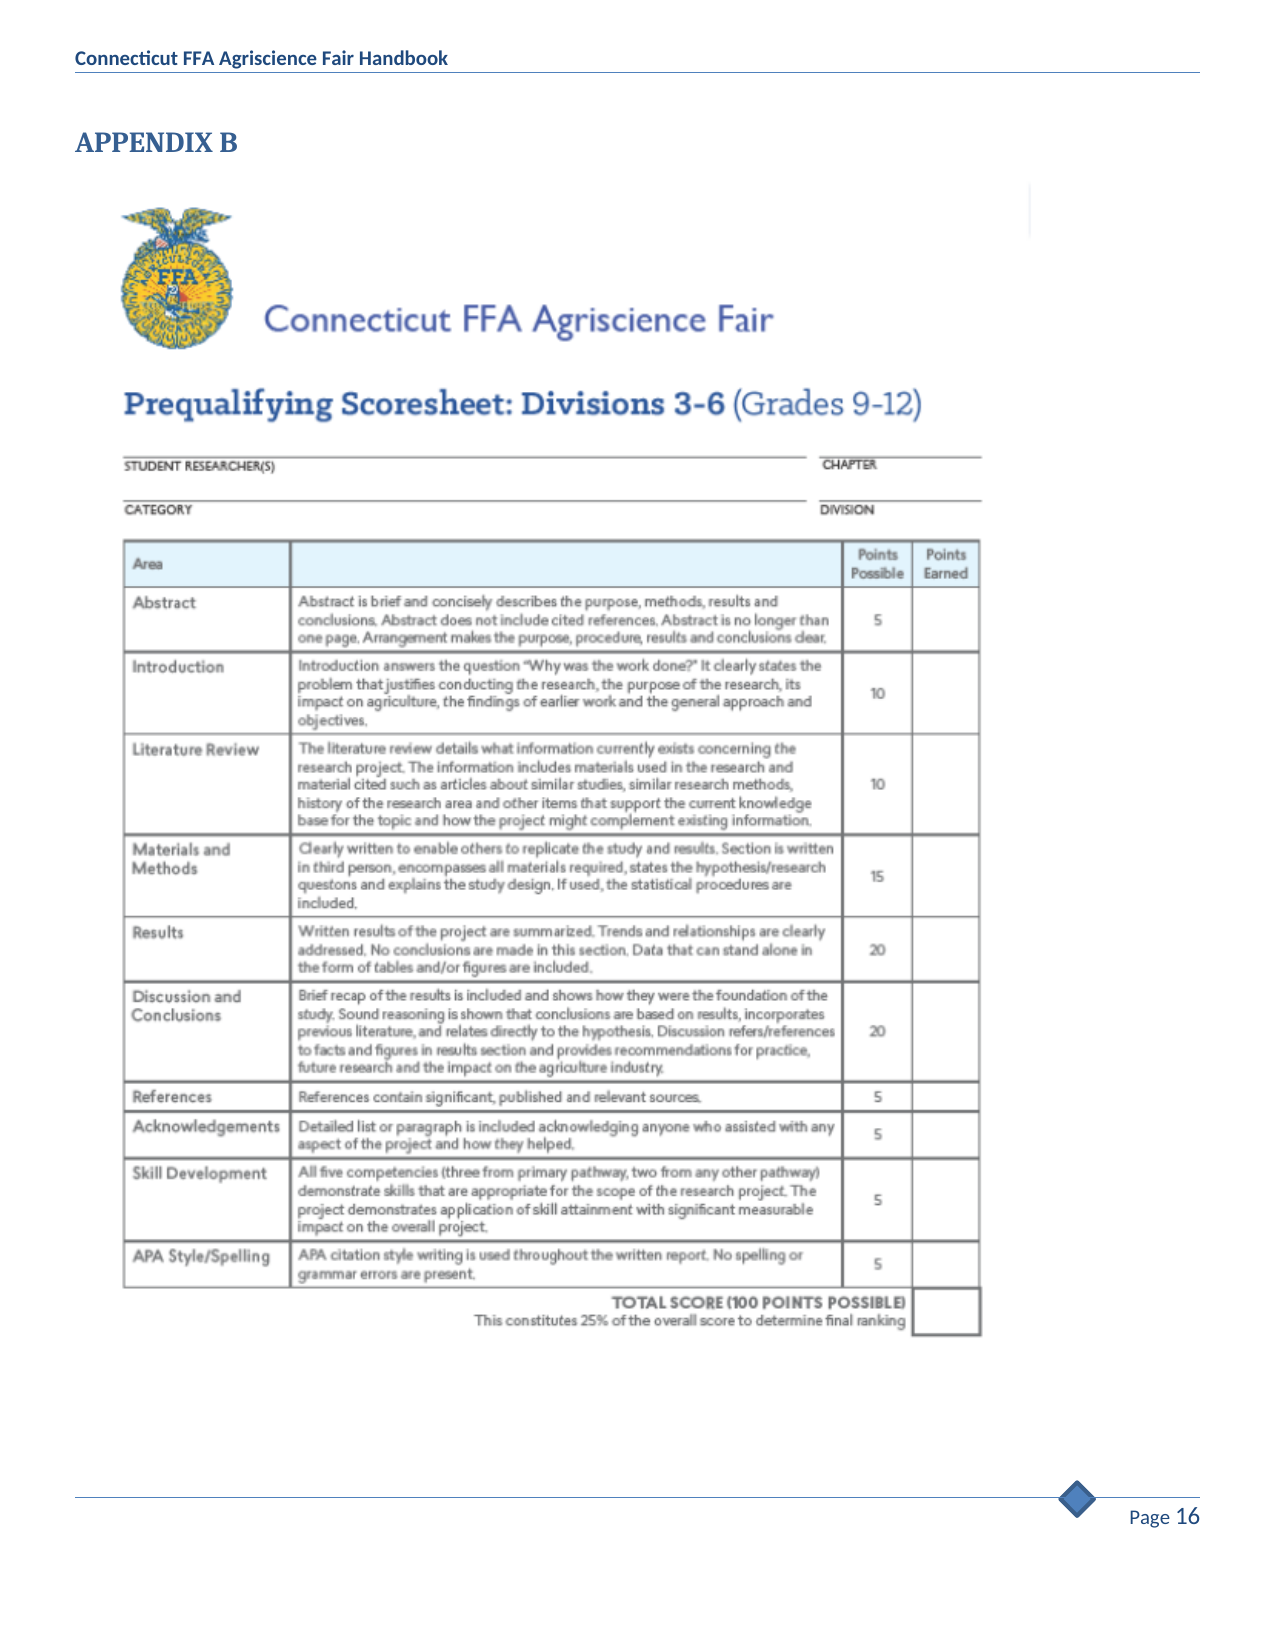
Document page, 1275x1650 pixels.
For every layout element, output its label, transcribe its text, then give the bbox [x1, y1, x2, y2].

subtitle APPENDIX B [75, 126, 1200, 160]
